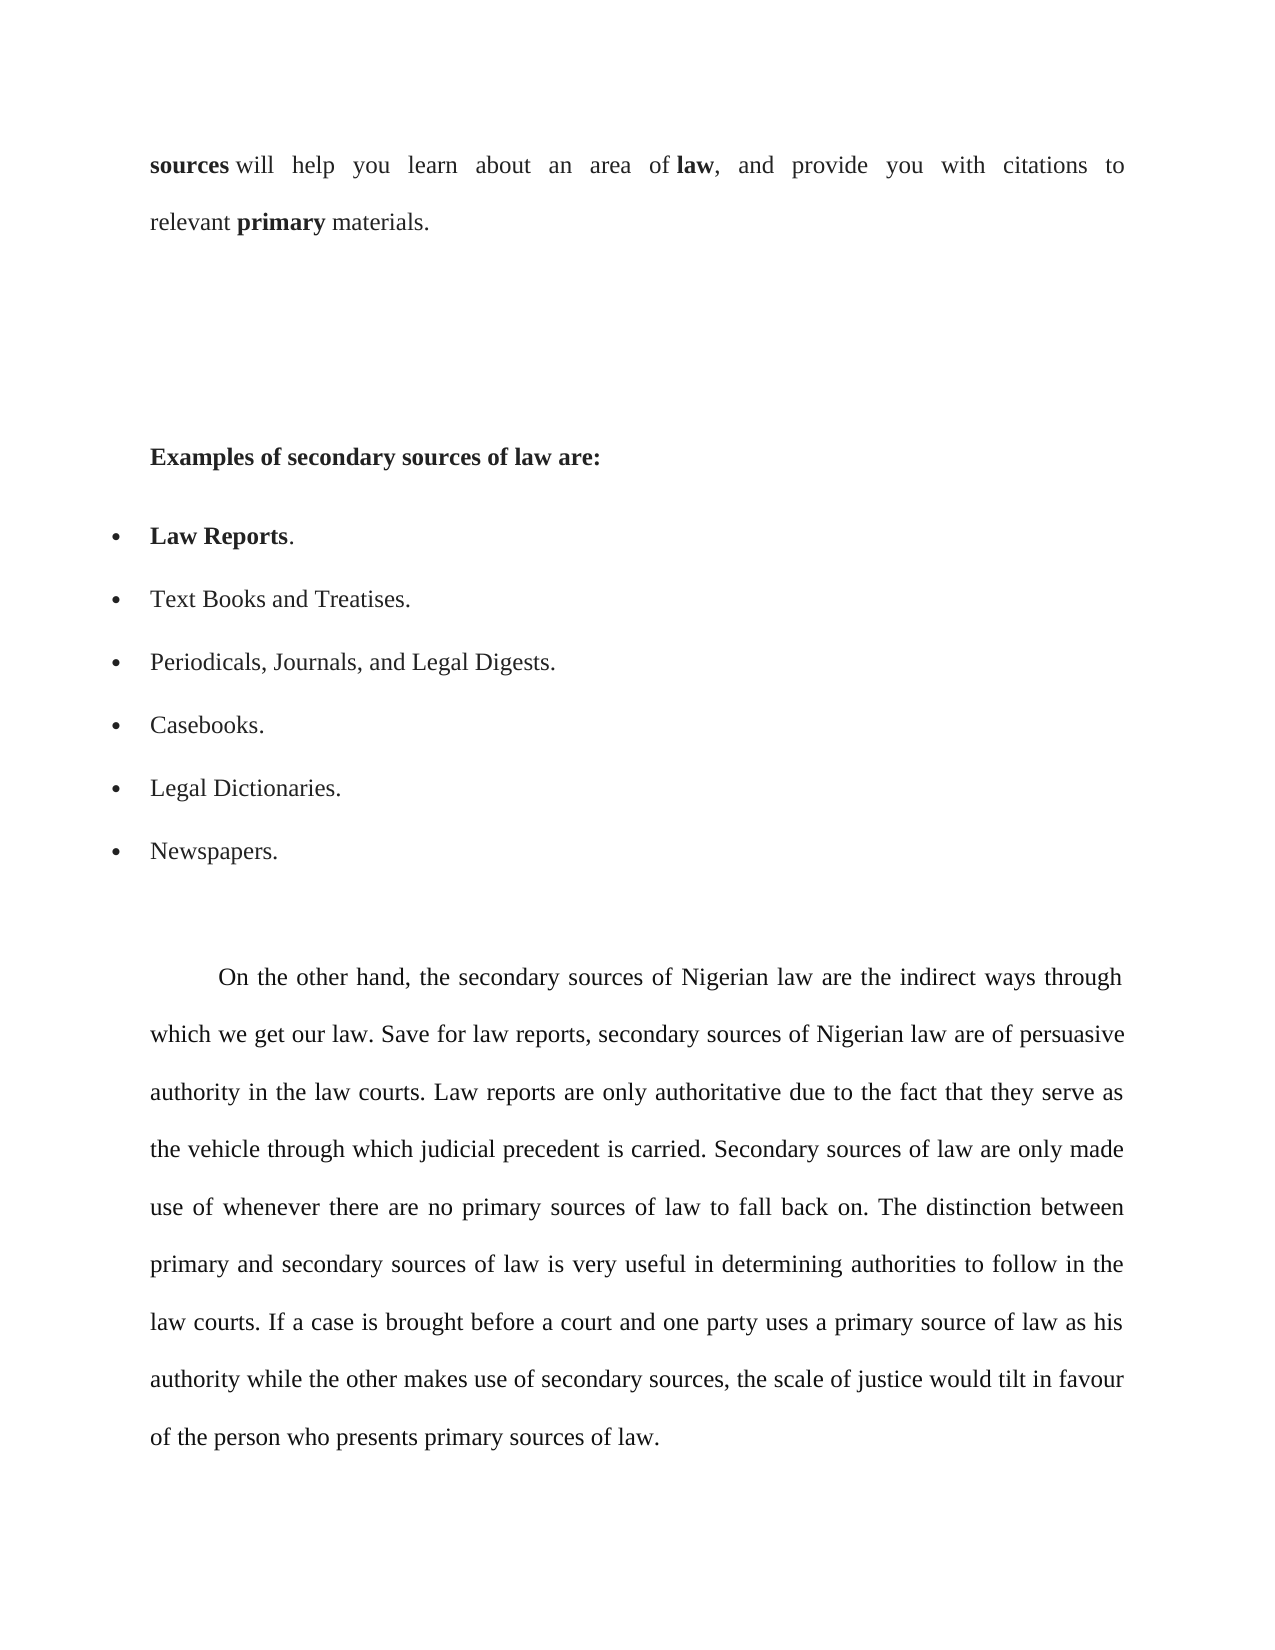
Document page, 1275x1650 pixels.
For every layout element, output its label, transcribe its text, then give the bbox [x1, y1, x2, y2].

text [150, 179, 1125, 236]
list Text Books and Treatises. [112, 584, 1125, 613]
list Legal Dictionaries. [112, 773, 1125, 802]
text On the other hand, the secondary sources of Nigerian law are the indirect ways through which we get our law. Save for law reports, secondary sources of Nigerian law are of persuasive authority in the law courts. Law reports are only authoritative due to the fact that they serve as the vehicle through which judicial precedent is carried. Secondary sources of law are only made use of whenever there are no primary sources of law to fall back on. The distinction between primary and secondary sources of law is very useful in determining authorities to follow in the law courts. If a case is brought before a court and one party uses a primary source of law as his authority while the other makes use of secondary sources, the scale of justice would tilt in favour of the person who presents primary sources of law. [150, 962, 1125, 1451]
list Law Reports. [112, 521, 1125, 549]
list Periodicals, Journals, and Legal Digests. [112, 647, 1125, 676]
text Examples of secondary sources of law are: [150, 442, 1125, 471]
list Casebooks. [112, 710, 1125, 739]
list Newspapers. [112, 836, 1125, 865]
